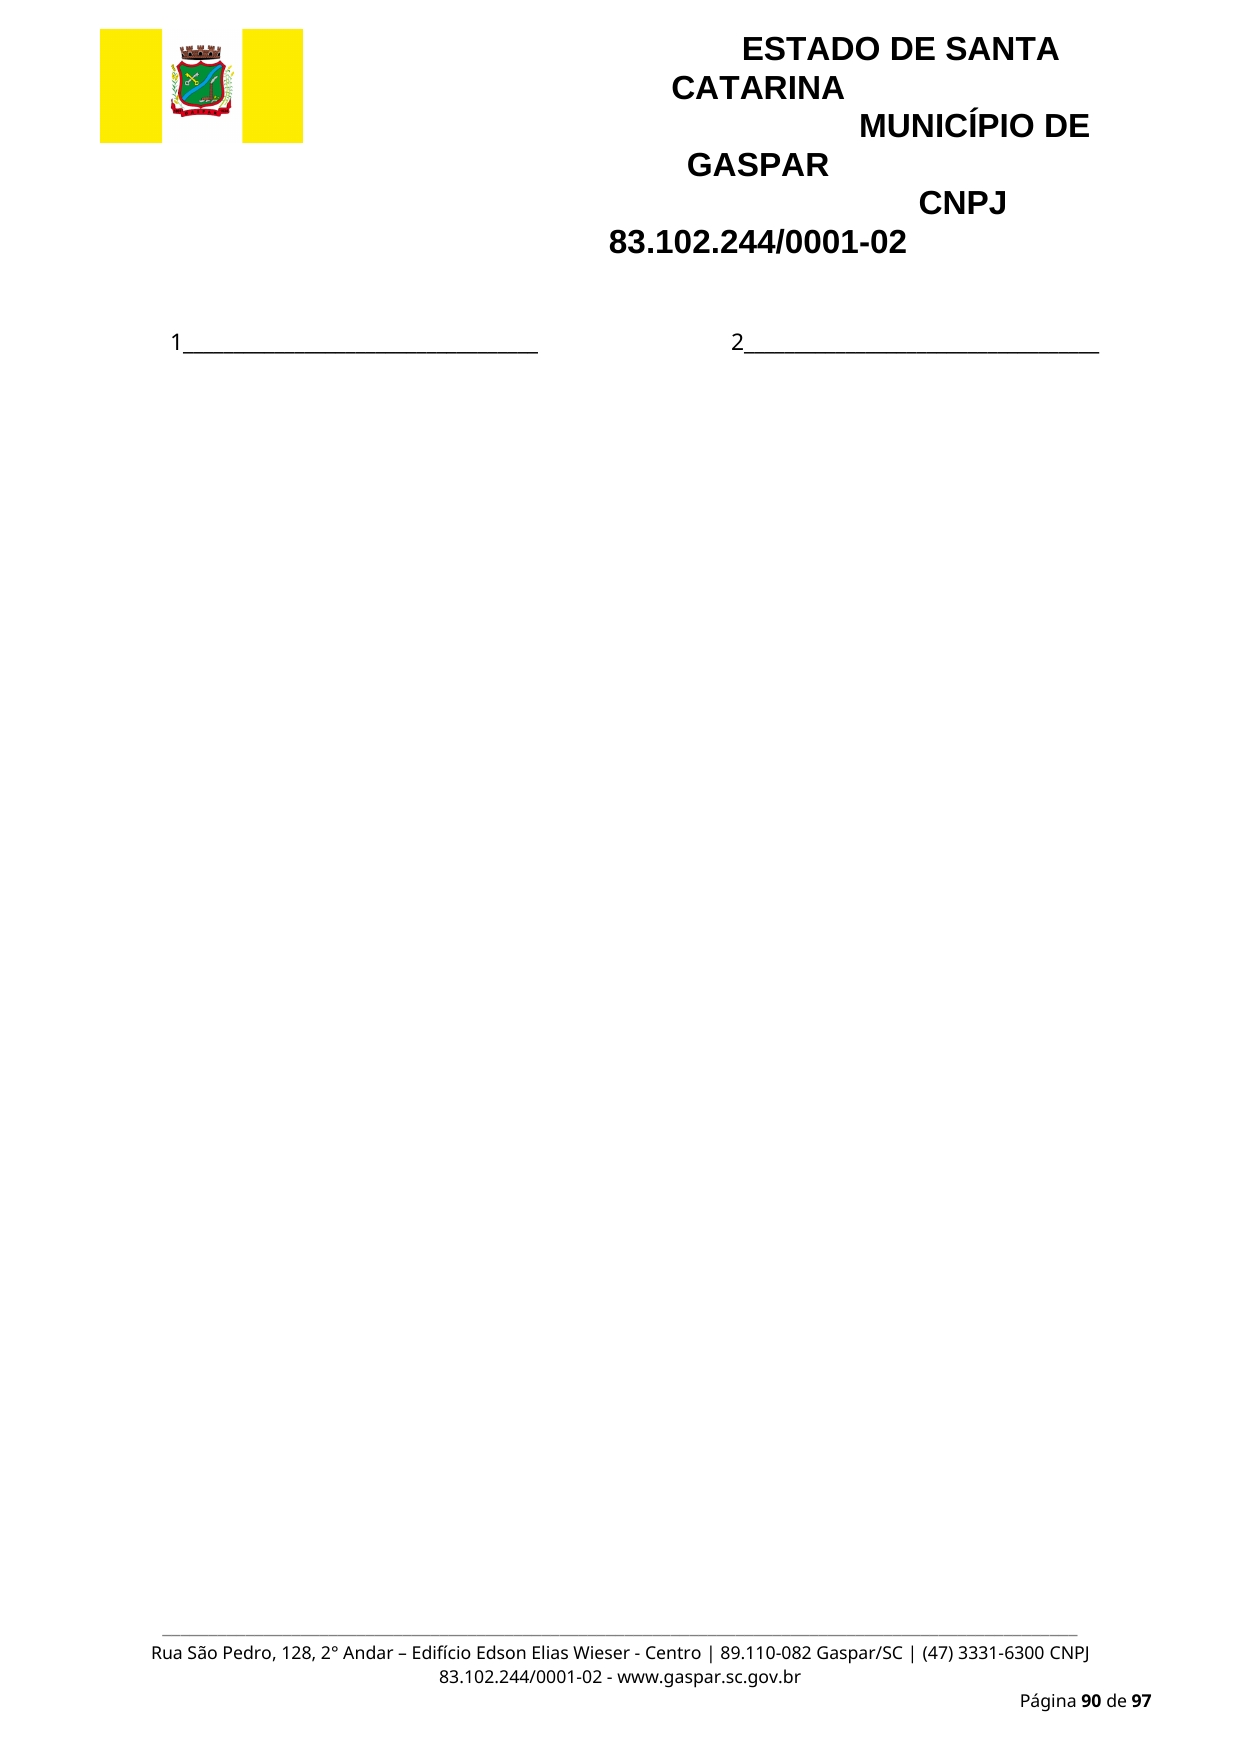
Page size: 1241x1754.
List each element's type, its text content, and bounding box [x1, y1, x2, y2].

text 1___________________________________ 2___________________________________ [118, 325, 1152, 357]
picture [100, 29, 303, 143]
